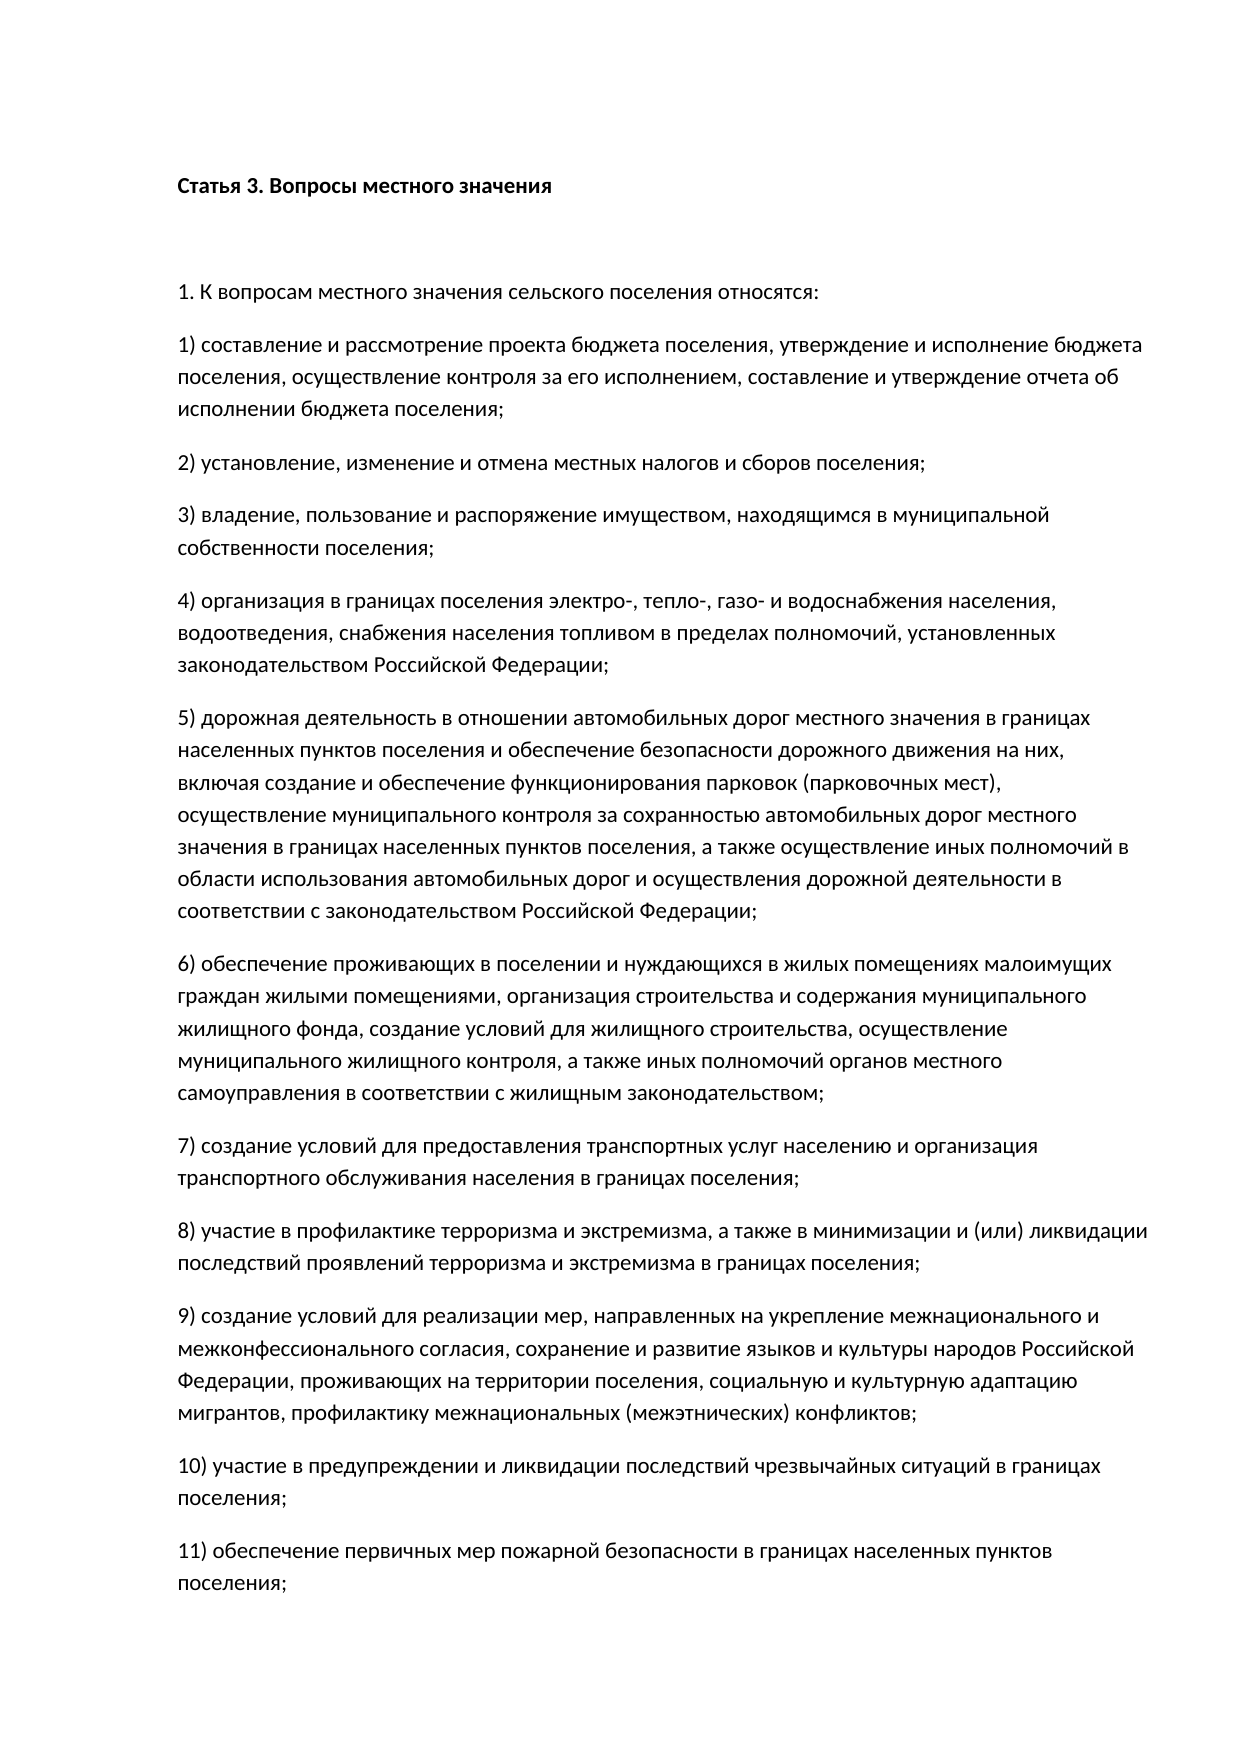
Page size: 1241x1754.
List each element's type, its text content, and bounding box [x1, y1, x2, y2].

text 1) составление и рассмотрение проекта бюджета поселения, утверждение и исполнение бюджета поселения, осуществление контроля за его исполнением, составление и утверждение отчета об исполнении бюджета поселения; [177, 330, 1152, 423]
text 4) организация в границах поселения электро-, тепло-, газо- и водоснабжения населения, водоотведения, снабжения населения топливом в пределах полномочий, установленных законодательством Российской Федерации; [177, 586, 1152, 678]
text 6) обеспечение проживающих в поселении и нуждающихся в жилых помещениях малоимущих граждан жилыми помещениями, организация строительства и содержания муниципального жилищного фонда, создание условий для жилищного строительства, осуществление муниципального жилищного контроля, а также иных полномочий органов местного самоуправления в соответствии с жилищным законодательством; [177, 949, 1152, 1106]
text 1. К вопросам местного значения сельского поселения относятся: [177, 277, 1152, 305]
text 3) владение, пользование и распоряжение имуществом, находящимся в муниципальной собственности поселения; [177, 501, 1152, 561]
text 11) обеспечение первичных мер пожарной безопасности в границах населенных пунктов поселения; [177, 1536, 1152, 1597]
text 8) участие в профилактике терроризма и экстремизма, а также в минимизации и (или) ликвидации последствий проявлений терроризма и экстремизма в границах поселения; [177, 1216, 1152, 1277]
text 9) создание условий для реализации мер, направленных на укрепление межнационального и межконфессионального согласия, сохранение и развитие языков и культуры народов Российской Федерации, проживающих на территории поселения, социальную и культурную адаптацию мигрантов, профилактику межнациональных (межэтнических) конфликтов; [177, 1302, 1152, 1426]
text Статья 3. Вопросы местного значения [177, 171, 1152, 199]
text 7) создание условий для предоставления транспортных услуг населению и организация транспортного обслуживания населения в границах поселения; [177, 1131, 1152, 1191]
text 2) установление, изменение и отмена местных налогов и сборов поселения; [177, 448, 1152, 476]
text 10) участие в предупреждении и ликвидации последствий чрезвычайных ситуаций в границах поселения; [177, 1451, 1152, 1511]
text 5) дорожная деятельность в отношении автомобильных дорог местного значения в границах населенных пунктов поселения и обеспечение безопасности дорожного движения на них, включая создание и обеспечение функционирования парковок (парковочных мест), осуществление муниципального контроля за сохранностью автомобильных дорог местного значения в границах населенных пунктов поселения, а также осуществление иных полномочий в области использования автомобильных дорог и осуществления дорожной деятельности в соответствии с законодательством Российской Федерации; [177, 703, 1152, 924]
